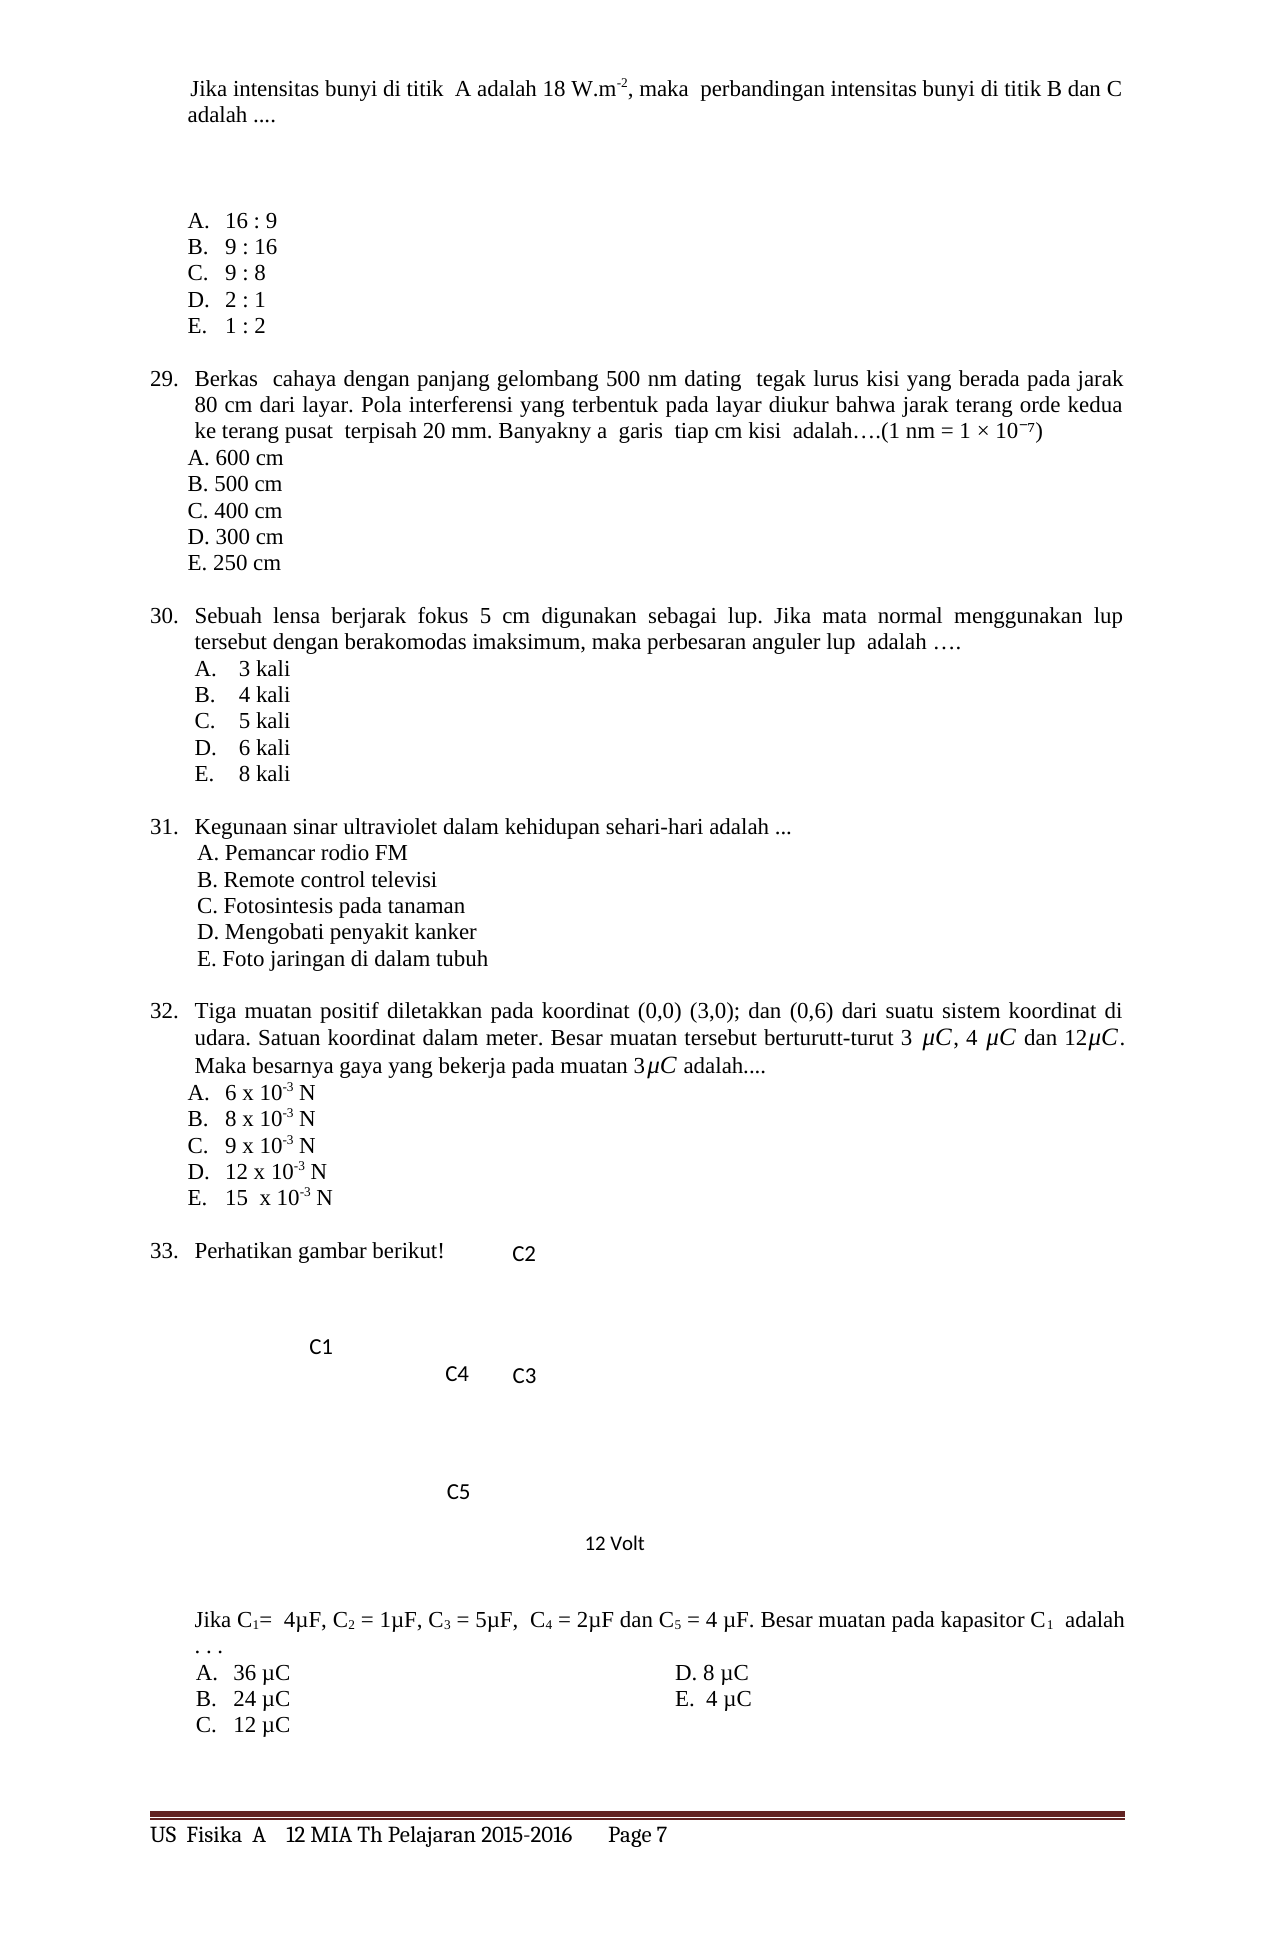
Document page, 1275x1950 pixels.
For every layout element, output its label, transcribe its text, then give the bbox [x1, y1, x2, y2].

list 5 kali [194, 707, 1125, 734]
list B. 500 cm [187, 470, 1125, 497]
list 24 µC E. 4 µC [196, 1685, 1125, 1711]
list 1 : 2 [187, 312, 1125, 338]
list 9 : 16 [187, 233, 1125, 259]
list 4 kali [194, 681, 1125, 707]
list 9 : 8 [187, 259, 1125, 286]
list A. Pemancar rodio FM [197, 839, 1125, 866]
list 15 x 10-3 N [187, 1184, 1125, 1211]
list 3 kali [194, 655, 1125, 681]
list 36 µC D. 8 µC [196, 1659, 1125, 1685]
list Kegunaan sinar ultraviolet dalam kehidupan sehari-hari adalah ... [150, 813, 1125, 839]
list 6 kali [194, 734, 1125, 760]
list E. Foto jaringan di dalam tubuh [197, 945, 1125, 971]
list E. 250 cm [187, 549, 1125, 576]
list 2 : 1 [187, 286, 1125, 312]
list 6 x 10-3 N [187, 1079, 1125, 1105]
list 8 kali [194, 760, 1125, 787]
list D. Mengobati penyakit kanker [197, 918, 1125, 945]
list Jika C1= 4µF, C2 = 1µF, C3 = 5µF, C4 = 2µF dan C5 = 4 µF. Besar muatan pada kapasitor C1 adalah . . . [194, 1606, 1125, 1659]
list 8 x 10-3 N [187, 1105, 1125, 1132]
list 16 : 9 [187, 207, 1125, 233]
list Sebuah lensa berjarak fokus 5 cm digunakan sebagai lup. Jika mata normal menggunakan lup tersebut dengan berakomodas imaksimum, maka perbesaran anguler lup adalah …. [150, 602, 1125, 655]
list Tiga muatan positif diletakkan pada koordinat (0,0) (3,0); dan (0,6) dari suatu sistem koordinat di udara. Satuan koordinat dalam meter. Besar muatan tersebut berturutt-turut 3 , 4 dan 12. Maka besarnya gaya yang bekerja pada muatan 3 adalah.... [150, 997, 1125, 1079]
list Jika intensitas bunyi di titik A adalah 18 W.m-2, maka perbandingan intensitas bunyi di titik B dan C adalah .... [150, 75, 1125, 128]
list C. Fotosintesis pada tanaman [197, 892, 1125, 918]
list Perhatikan gambar berikut! [150, 1237, 1125, 1263]
list 12 x 10-3 N [187, 1158, 1125, 1184]
list D. 300 cm [187, 523, 1125, 549]
list Berkas cahaya dengan panjang gelombang 500 nm dating tegak lurus kisi yang berada pada jarak 80 cm dari layar. Pola interferensi yang terbentuk pada layar diukur bahwa jarak terang orde kedua ke terang pusat terpisah 20 mm. Banyakny a garis tiap cm kisi adalah….(1 nm = 1 × 10⁻⁷) [150, 365, 1125, 444]
list 12 µC [196, 1711, 1125, 1738]
list C. 400 cm [187, 497, 1125, 523]
list B. Remote control televisi [197, 866, 1125, 892]
list 9 x 10-3 N [187, 1132, 1125, 1158]
list A. 600 cm [187, 444, 1125, 470]
